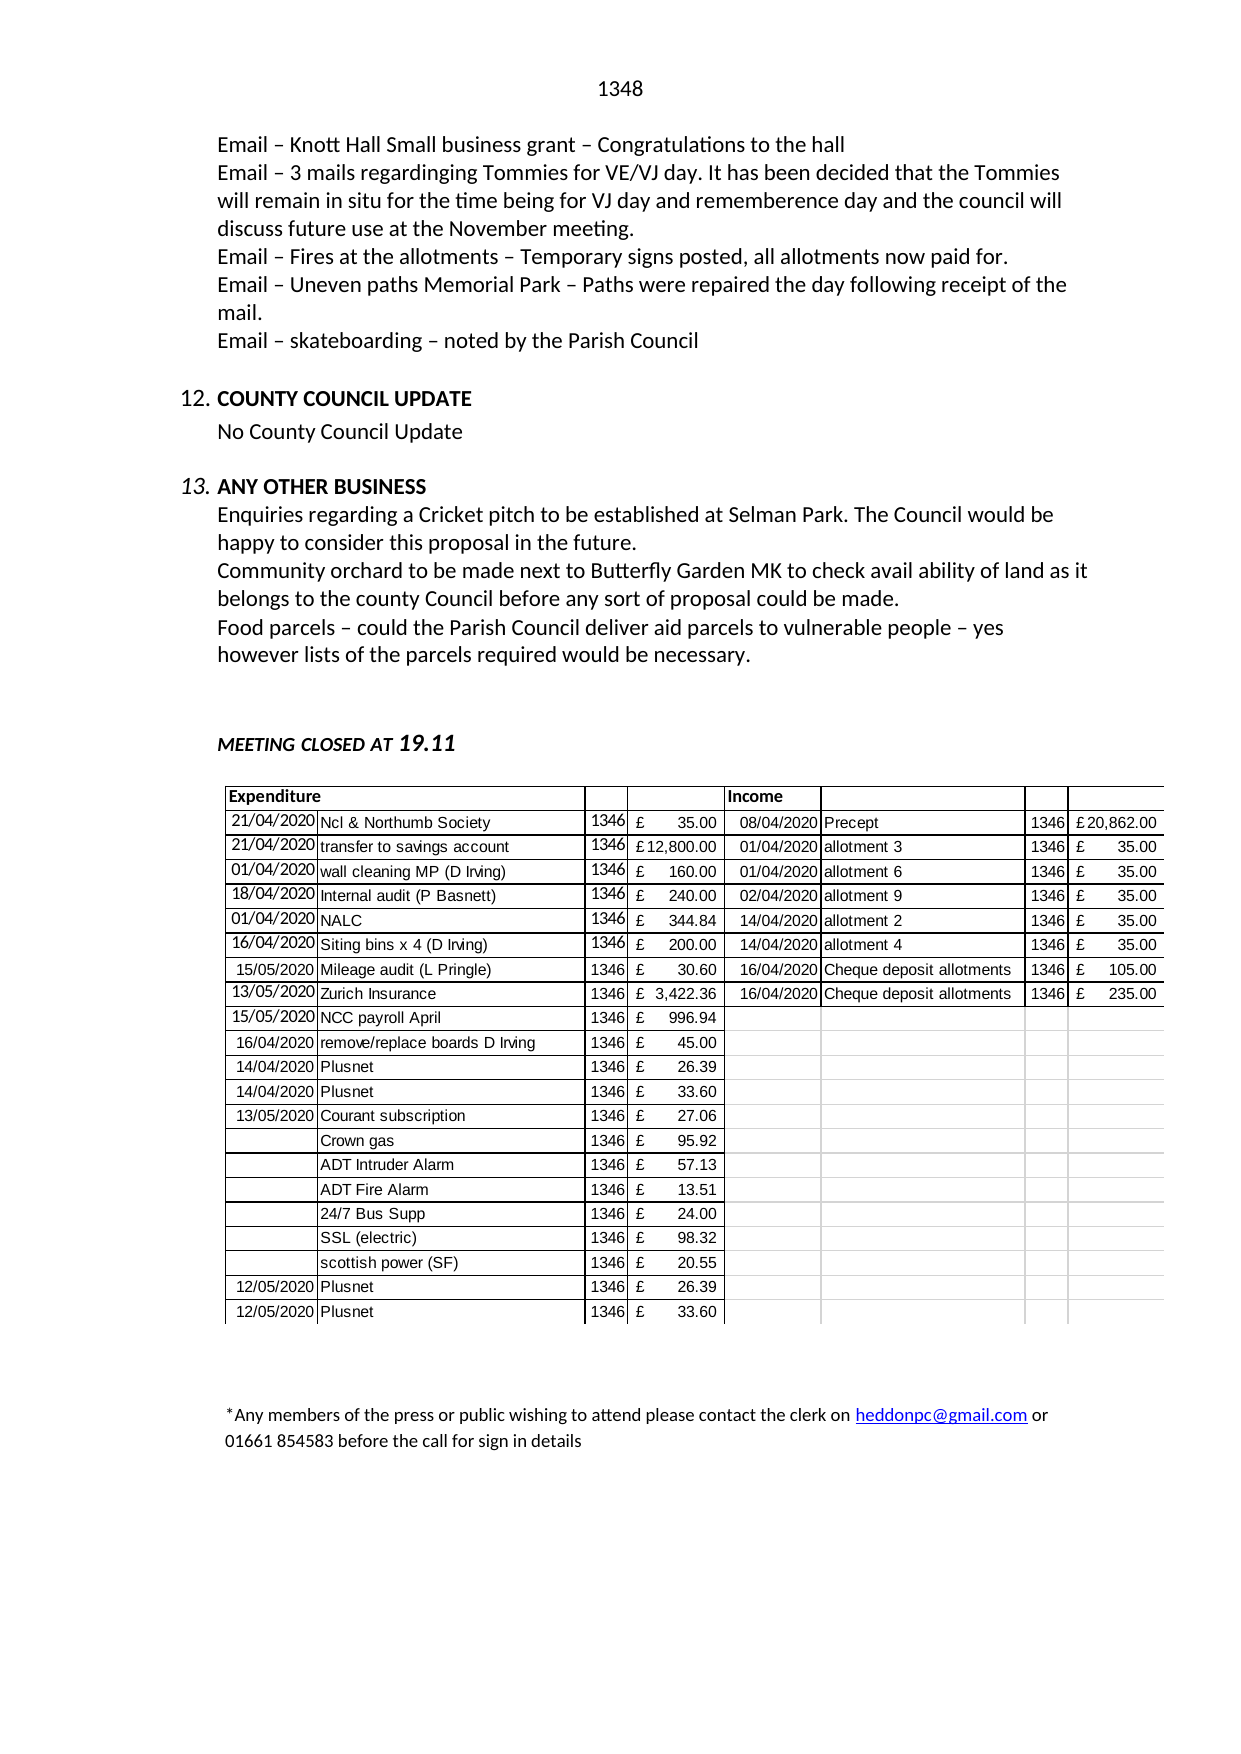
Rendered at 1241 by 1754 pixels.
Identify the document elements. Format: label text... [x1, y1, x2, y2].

text Email – skateboarding – noted by the Parish Council [150, 326, 1090, 354]
text Email – Fires at the allotments – Temporary signs posted, all allotments now paid for. [150, 242, 1090, 270]
text *Any members of the press or public wishing to attend please contact the clerk on heddonpc@gmail.com or 01661 854583 before the call for sign in details [225, 1403, 1090, 1452]
text Email – Knott Hall Small business grant – Congratulations to the hall [150, 130, 1090, 158]
list ANY OTHER BUSINESS [179, 470, 1090, 501]
text Food parcels – could the Parish Council deliver aid parcels to vulnerable people – yes however lists of the parcels required would be necessary. [217, 613, 1090, 669]
text Email – 3 mails regardinging Tommies for VE/VJ day. It has been decided that the Tommies will remain in situ for the time being for VJ day and rememberence day and the council will discuss future use at the November meeting. [217, 158, 1090, 242]
list No County Council Update [217, 417, 1090, 445]
text Email – Uneven paths Memorial Park – Paths were repaired the day following receipt of the mail. [217, 270, 1090, 326]
text meeting closed at 19.11 [217, 727, 1090, 786]
text Community orchard to be made next to Butterfly Garden MK to check avail ability of land as it belongs to the county Council before any sort of proposal could be made. [217, 557, 1090, 613]
text Enquiries regarding a Cricket pitch to be established at Selman Park. The Council would be happy to consider this proposal in the future. [217, 501, 1090, 557]
list COUNTY COUNCIL UPDATE [179, 382, 1090, 412]
